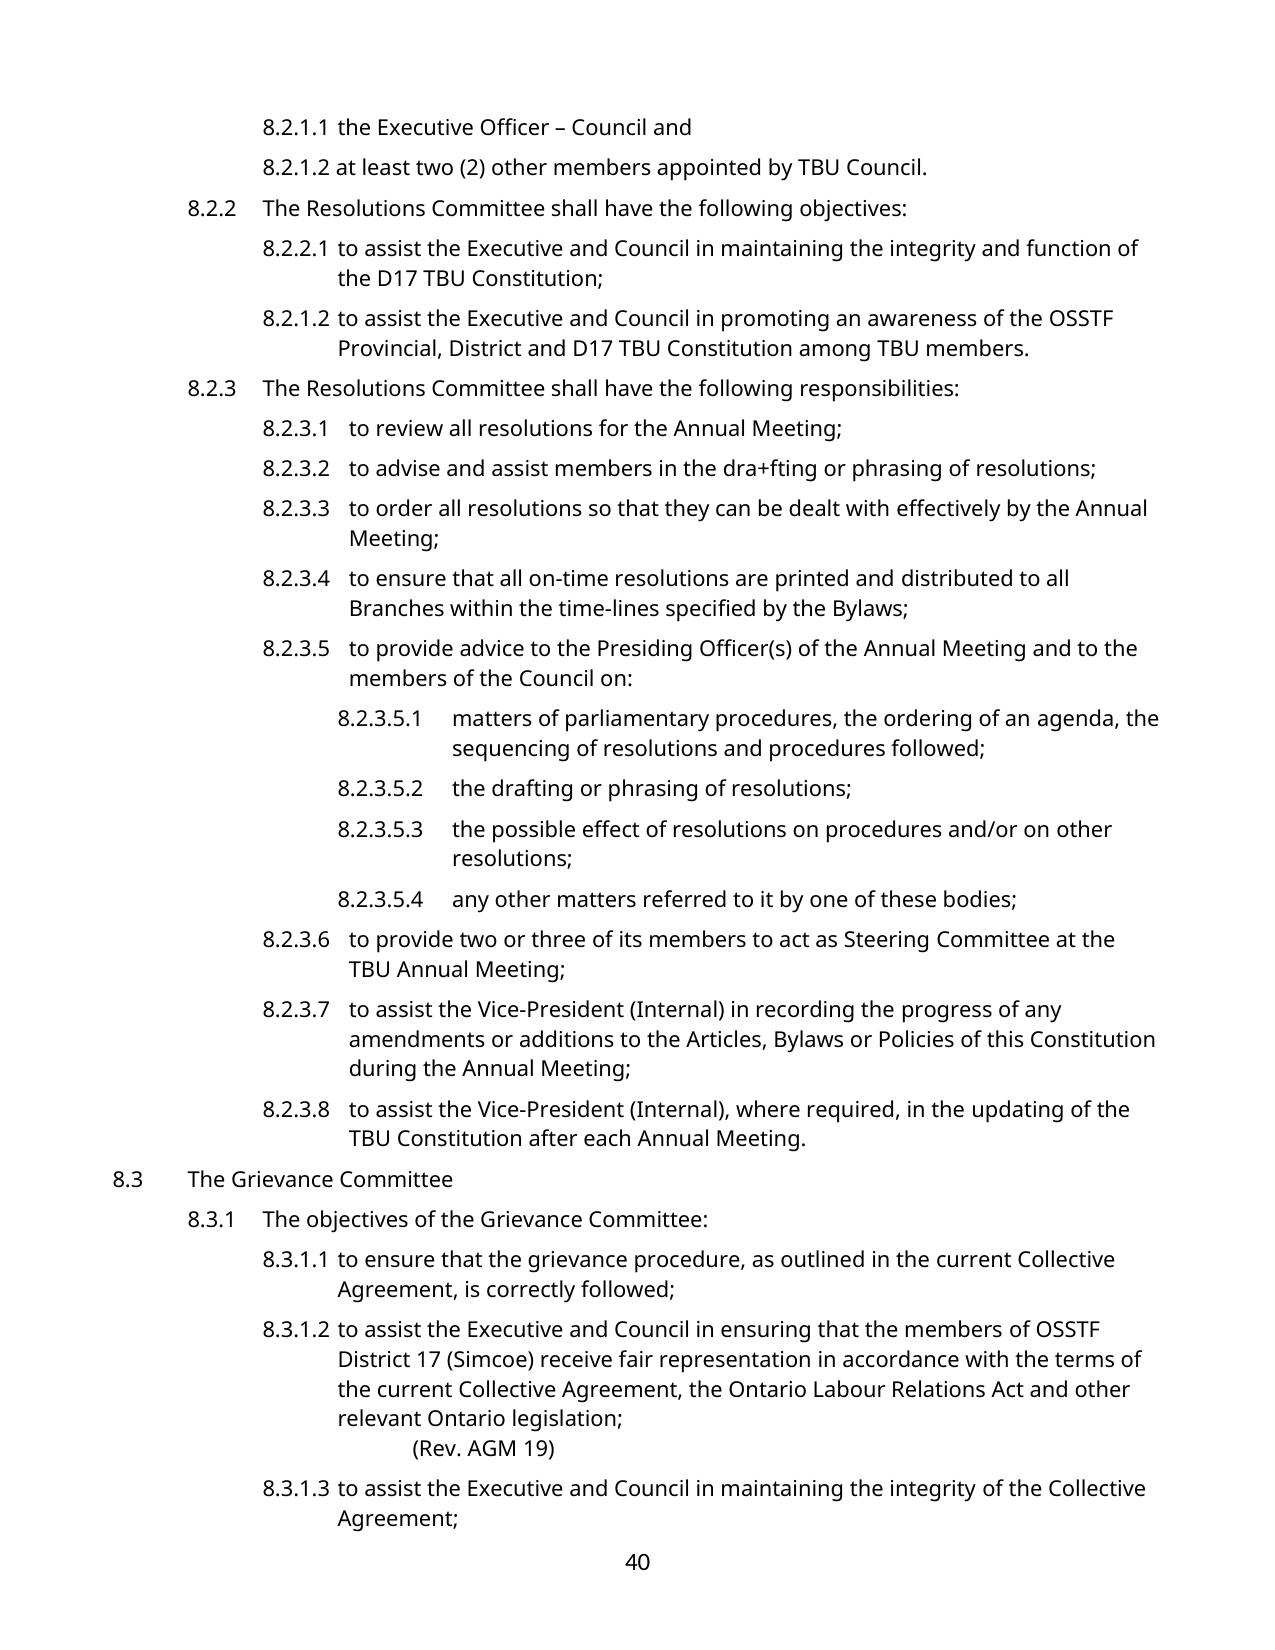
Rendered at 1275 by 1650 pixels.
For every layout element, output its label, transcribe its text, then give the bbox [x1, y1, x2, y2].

text 8.3.1.1 to ensure that the grievance procedure, as outlined in the current Collective Agreement, is correctly followed; [262, 1244, 1163, 1304]
text 8.2.1.2 to assist the Executive and Council in promoting an awareness of the OSSTF Provincial, District and D17 TBU Constitution among TBU members. [262, 303, 1163, 362]
text 8.3.1.2 to assist the Executive and Council in ensuring that the members of OSSTF District 17 (Simcoe) receive fair representation in accordance with the terms of the current Collective Agreement, the Ontario Labour Relations Act and other relevant Ontario legislation; (Rev. AGM 19) [262, 1314, 1163, 1463]
text 8.2.3.4 to ensure that all on-time resolutions are printed and distributed to all Branches within the time-lines specified by the Bylaws; [262, 563, 1163, 623]
text 8.2.3 The Resolutions Committee shall have the following responsibilities: [112, 373, 1163, 403]
text 8.2.3.8 to assist the Vice-President (Internal), where required, in the updating of the TBU Constitution after each Annual Meeting. [262, 1094, 1163, 1153]
text 8.2.3.5.2 the drafting or phrasing of resolutions; [337, 773, 1163, 803]
text 8.3.1.3 to assist the Executive and Council in maintaining the integrity of the Collective Agreement; [262, 1473, 1163, 1533]
text 8.2.3.3 to order all resolutions so that they can be dealt with effectively by the Annual Meeting; [262, 493, 1163, 553]
text 8.2.3.5 to provide advice to the Presiding Officer(s) of the Annual Meeting and to the members of the Council on: [262, 633, 1163, 693]
text 8.2.2 The Resolutions Committee shall have the following objectives: [112, 193, 1163, 222]
text 8.2.3.1 to review all resolutions for the Annual Meeting; [262, 413, 1163, 443]
text 8.3 The Grievance Committee [112, 1164, 1163, 1193]
text 8.2.3.5.3 the possible effect of resolutions on procedures and/or on other resolutions; [337, 814, 1163, 873]
text 8.2.1.1 the Executive Officer – Council and [112, 112, 1163, 142]
text 8.2.1.2 at least two (2) other members appointed by TBU Council. [112, 152, 1163, 182]
text 8.2.3.5.4 any other matters referred to it by one of these bodies; [337, 884, 1163, 913]
text 8.2.3.6 to provide two or three of its members to act as Steering Committee at the TBU Annual Meeting; [262, 924, 1163, 983]
text 8.2.3.2 to advise and assist members in the dra+fting or phrasing of resolutions; [262, 453, 1163, 483]
text 8.2.3.7 to assist the Vice-President (Internal) in recording the progress of any amendments or additions to the Articles, Bylaws or Policies of this Constitution during the Annual Meeting; [262, 994, 1163, 1083]
text 8.2.3.5.1 matters of parliamentary procedures, the ordering of an agenda, the sequencing of resolutions and procedures followed; [337, 703, 1163, 763]
text 8.2.2.1 to assist the Executive and Council in maintaining the integrity and function of the D17 TBU Constitution; [262, 233, 1163, 292]
text 8.3.1 The objectives of the Grievance Committee: [112, 1204, 1163, 1234]
